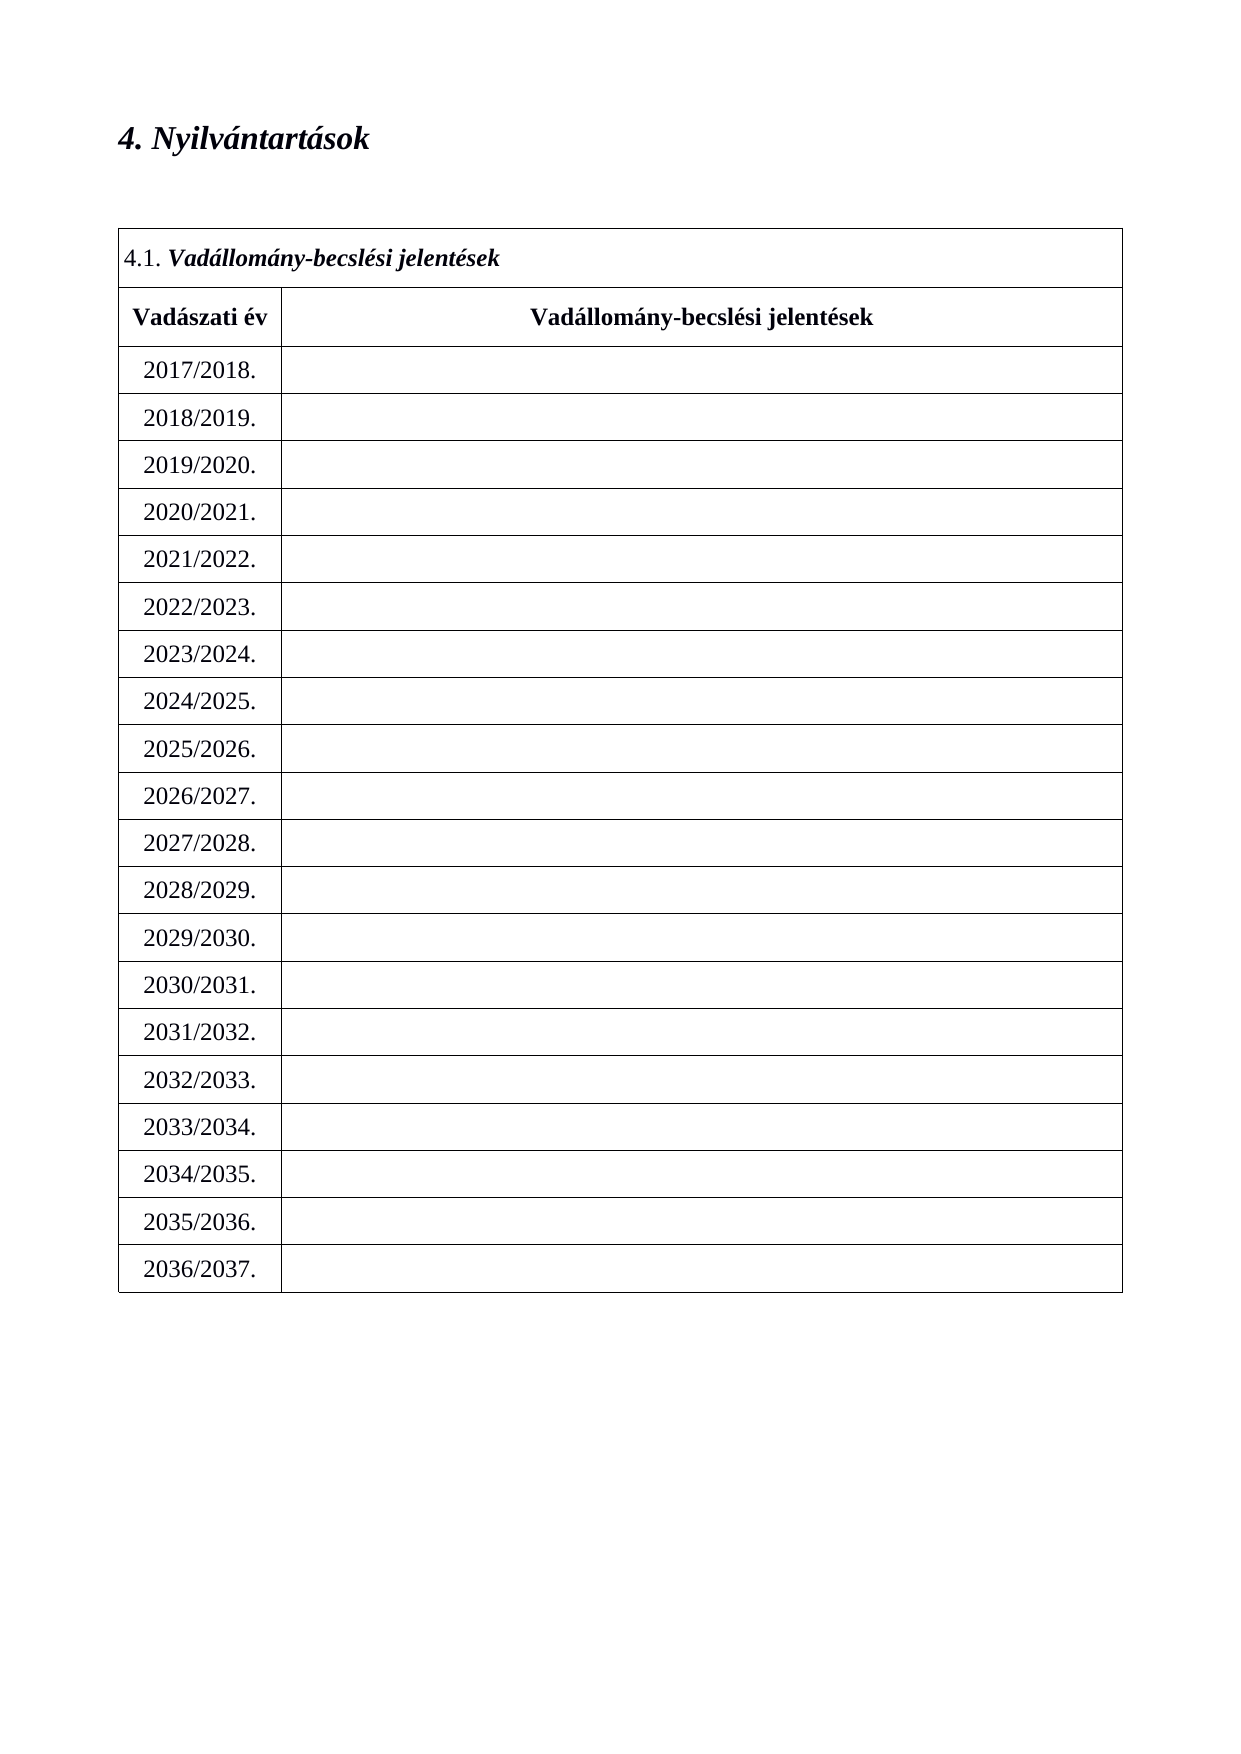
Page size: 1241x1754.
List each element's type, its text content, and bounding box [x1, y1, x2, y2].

table_cell 2034/2035. [119, 1151, 281, 1197]
table_cell [282, 1151, 1122, 1197]
table_cell [282, 394, 1122, 440]
table_cell 2023/2024. [119, 631, 281, 677]
table_cell 2036/2037. [119, 1245, 281, 1292]
table_cell [282, 583, 1122, 629]
table_cell 2019/2020. [119, 441, 281, 488]
table_cell 2024/2025. [119, 678, 281, 724]
table_cell 2031/2032. [119, 1009, 281, 1055]
table_cell 2032/2033. [119, 1056, 281, 1102]
table_cell [282, 489, 1122, 535]
table_cell Vadállomány-becslési jelentések [282, 288, 1122, 346]
table_cell [282, 962, 1122, 1008]
table_cell 2033/2034. [119, 1104, 281, 1150]
table_cell 2021/2022. [119, 536, 281, 582]
table_cell [282, 536, 1122, 582]
table_cell Vadászati év [119, 288, 281, 346]
table_cell [282, 1198, 1122, 1244]
table_cell [282, 441, 1122, 488]
table_cell [282, 773, 1122, 819]
table_header 4.1. Vadállomány-becslési jelentések [119, 229, 1122, 287]
table_cell 2030/2031. [119, 962, 281, 1008]
table_cell [282, 867, 1122, 913]
table_cell 2022/2023. [119, 583, 281, 629]
table_cell [282, 631, 1122, 677]
table_cell [282, 914, 1122, 961]
table_cell 2026/2027. [119, 773, 281, 819]
text 4. Nyilvántartások [118, 118, 1122, 156]
table_cell 2017/2018. [119, 347, 281, 393]
table_cell 2027/2028. [119, 820, 281, 866]
table_cell 2020/2021. [119, 489, 281, 535]
table_cell 2028/2029. [119, 867, 281, 913]
table_cell [282, 1104, 1122, 1150]
table_cell 2018/2019. [119, 394, 281, 440]
table_cell [282, 820, 1122, 866]
table_cell [282, 725, 1122, 771]
table_cell [282, 678, 1122, 724]
table_cell 2029/2030. [119, 914, 281, 961]
table_cell [282, 1009, 1122, 1055]
table_cell 2025/2026. [119, 725, 281, 771]
table_cell [282, 1245, 1122, 1292]
table_cell [282, 347, 1122, 393]
table_cell 2035/2036. [119, 1198, 281, 1244]
table_cell [282, 1056, 1122, 1102]
